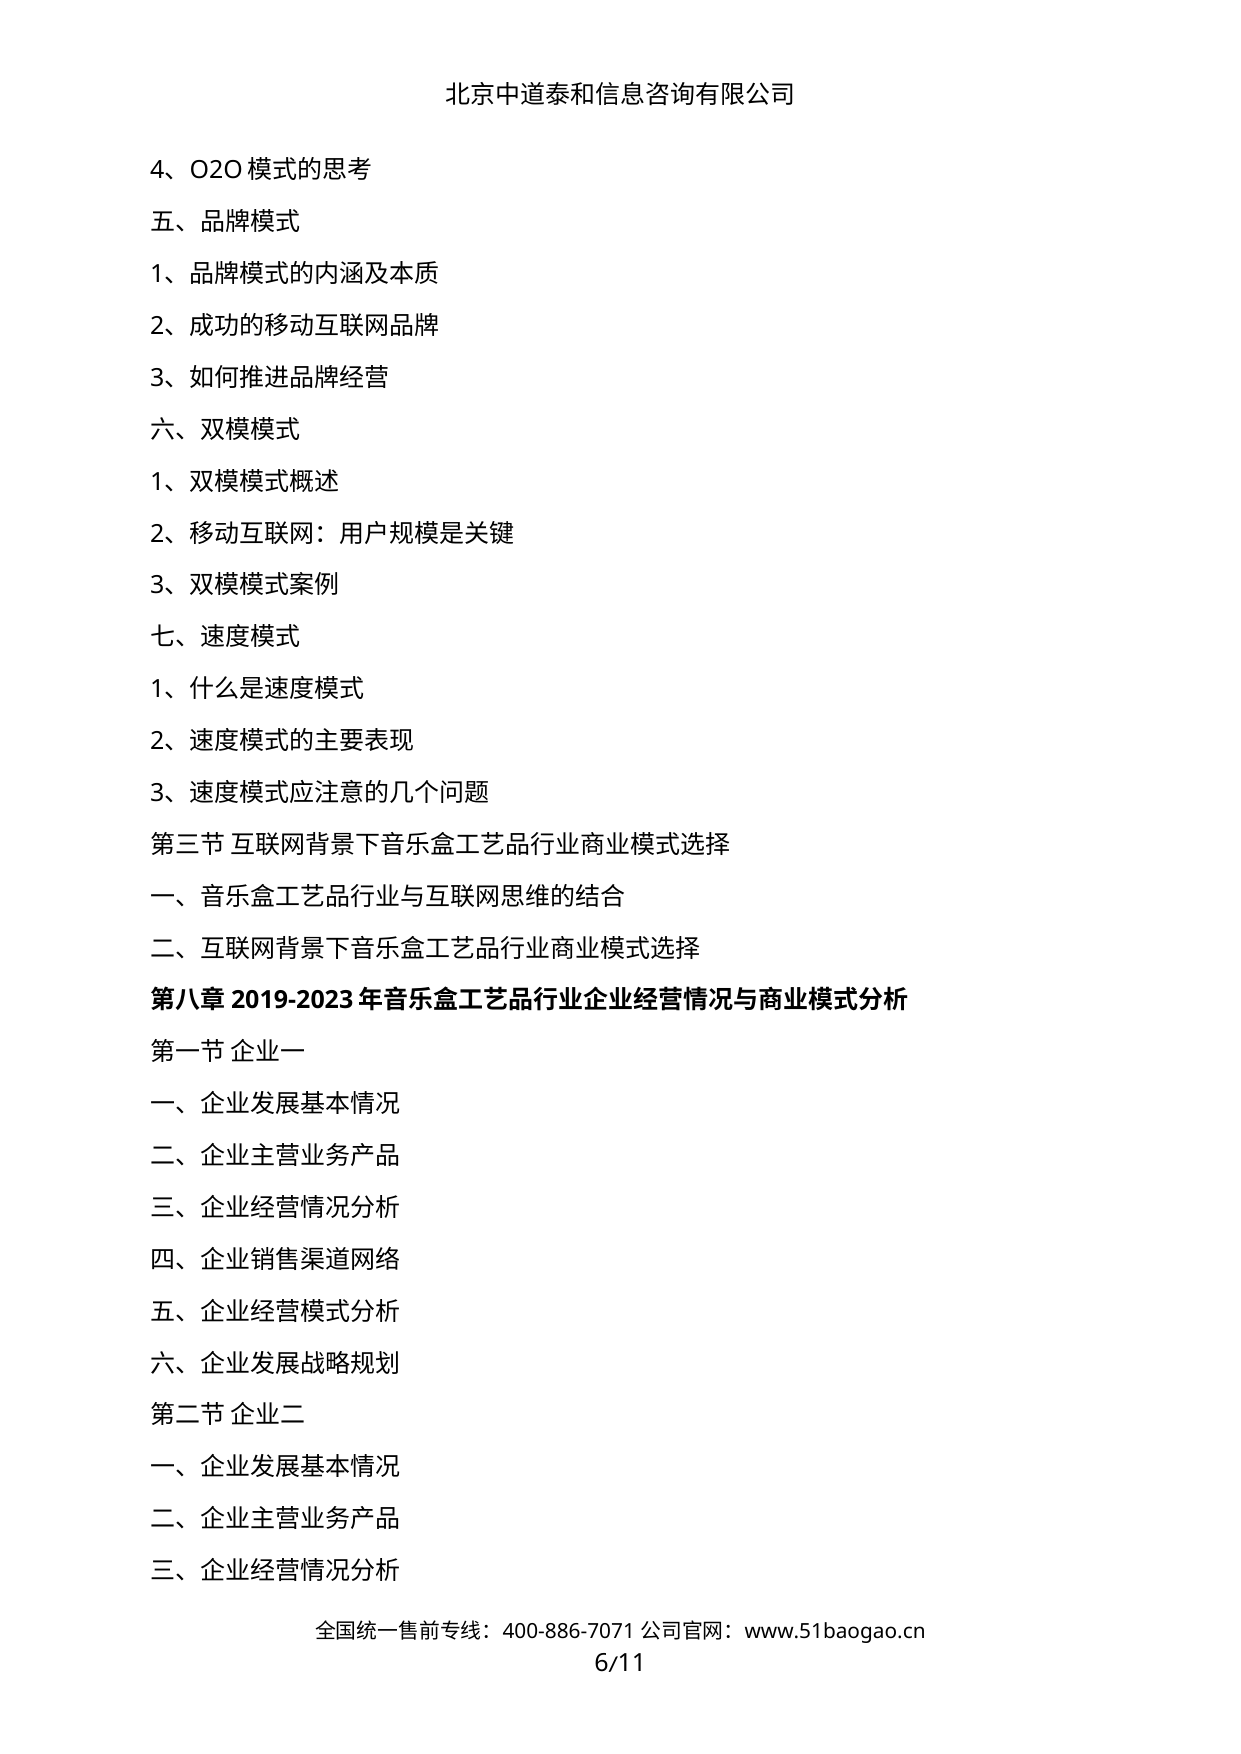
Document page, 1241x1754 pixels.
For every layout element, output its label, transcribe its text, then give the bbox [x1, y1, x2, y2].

text 二、企业主营业务产品 [150, 1136, 1090, 1172]
text 三、企业经营情况分析 [150, 1187, 1090, 1224]
text 五、品牌模式 [150, 202, 1090, 238]
text 2、移动互联网：用户规模是关键 [150, 513, 1090, 549]
text 一、企业发展基本情况 [150, 1084, 1090, 1120]
text 4、O2O模式的思考 [150, 150, 1090, 186]
text 1、什么是速度模式 [150, 669, 1090, 705]
text 1、双模模式概述 [150, 461, 1090, 497]
text 第一节 企业一 [150, 1032, 1090, 1068]
text 七、速度模式 [150, 617, 1090, 653]
text 3、速度模式应注意的几个问题 [150, 772, 1090, 809]
text 第八章 2019-2023年音乐盒工艺品行业企业经营情况与商业模式分析 [150, 980, 1090, 1016]
text 第三节 互联网背景下音乐盒工艺品行业商业模式选择 [150, 824, 1090, 861]
text 四、企业销售渠道网络 [150, 1239, 1090, 1276]
text 二、互联网背景下音乐盒工艺品行业商业模式选择 [150, 928, 1090, 964]
text 一、企业发展基本情况 [150, 1447, 1090, 1483]
text 三、企业经营情况分析 [150, 1551, 1090, 1587]
text 2、速度模式的主要表现 [150, 721, 1090, 757]
text 五、企业经营模式分析 [150, 1291, 1090, 1327]
text 六、双模模式 [150, 409, 1090, 446]
text 二、企业主营业务产品 [150, 1499, 1090, 1535]
text 第二节 企业二 [150, 1395, 1090, 1431]
text 1、品牌模式的内涵及本质 [150, 254, 1090, 290]
text 六、企业发展战略规划 [150, 1343, 1090, 1379]
text 3、如何推进品牌经营 [150, 357, 1090, 394]
text 2、成功的移动互联网品牌 [150, 306, 1090, 342]
text 3、双模模式案例 [150, 565, 1090, 601]
text 一、音乐盒工艺品行业与互联网思维的结合 [150, 876, 1090, 912]
